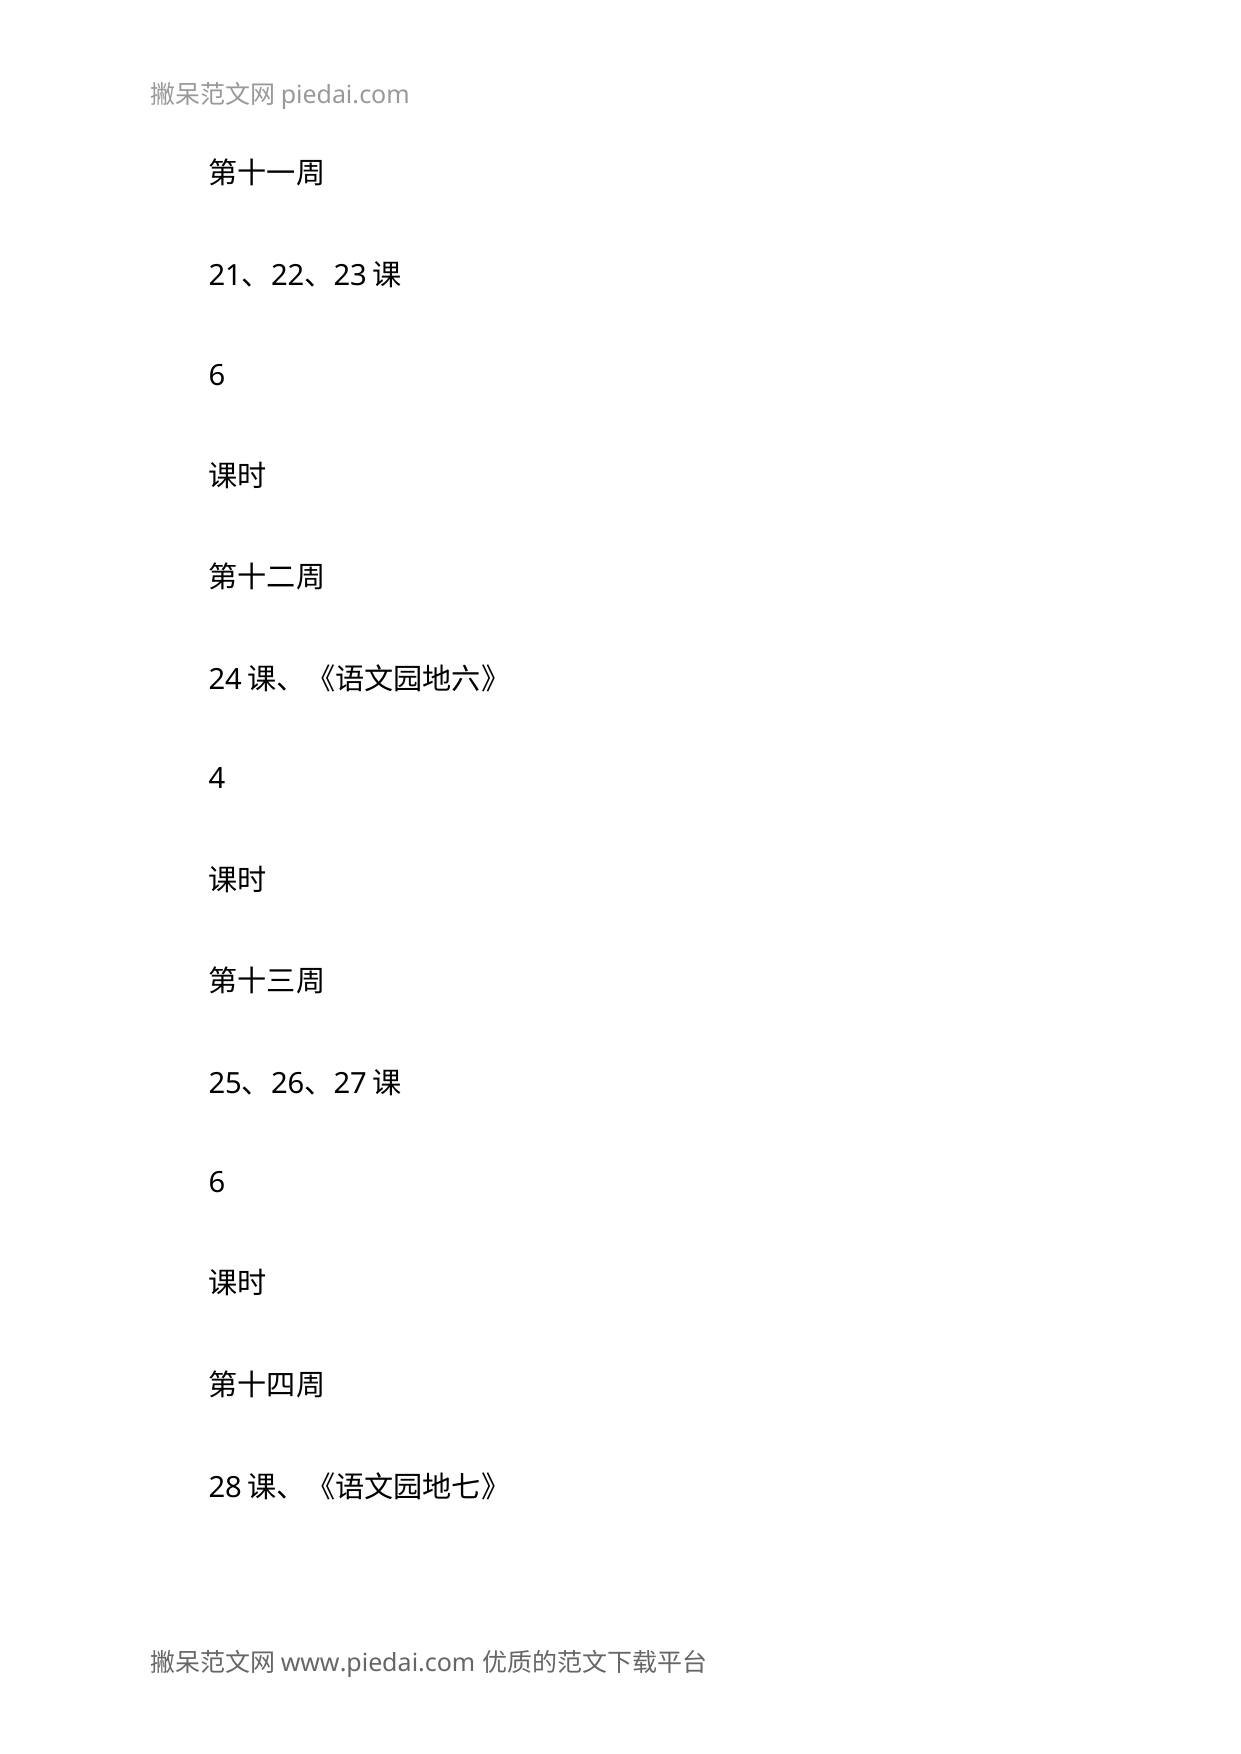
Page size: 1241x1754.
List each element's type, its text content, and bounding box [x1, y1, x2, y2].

text 课时 [150, 1260, 1090, 1302]
text 24课、《语文园地六》 [150, 656, 1090, 698]
text 第十三周 [150, 958, 1090, 1000]
text 4 [150, 758, 1090, 797]
text 25、26、27课 [150, 1060, 1090, 1102]
text 6 [150, 354, 1090, 393]
text 第十一周 [150, 150, 1090, 192]
text 第十四周 [150, 1362, 1090, 1404]
text 第十二周 [150, 554, 1090, 596]
text 课时 [150, 452, 1090, 494]
text 28课、《语文园地七》 [150, 1464, 1090, 1506]
text 21、22、23课 [150, 252, 1090, 294]
text 课时 [150, 856, 1090, 898]
text 6 [150, 1162, 1090, 1201]
